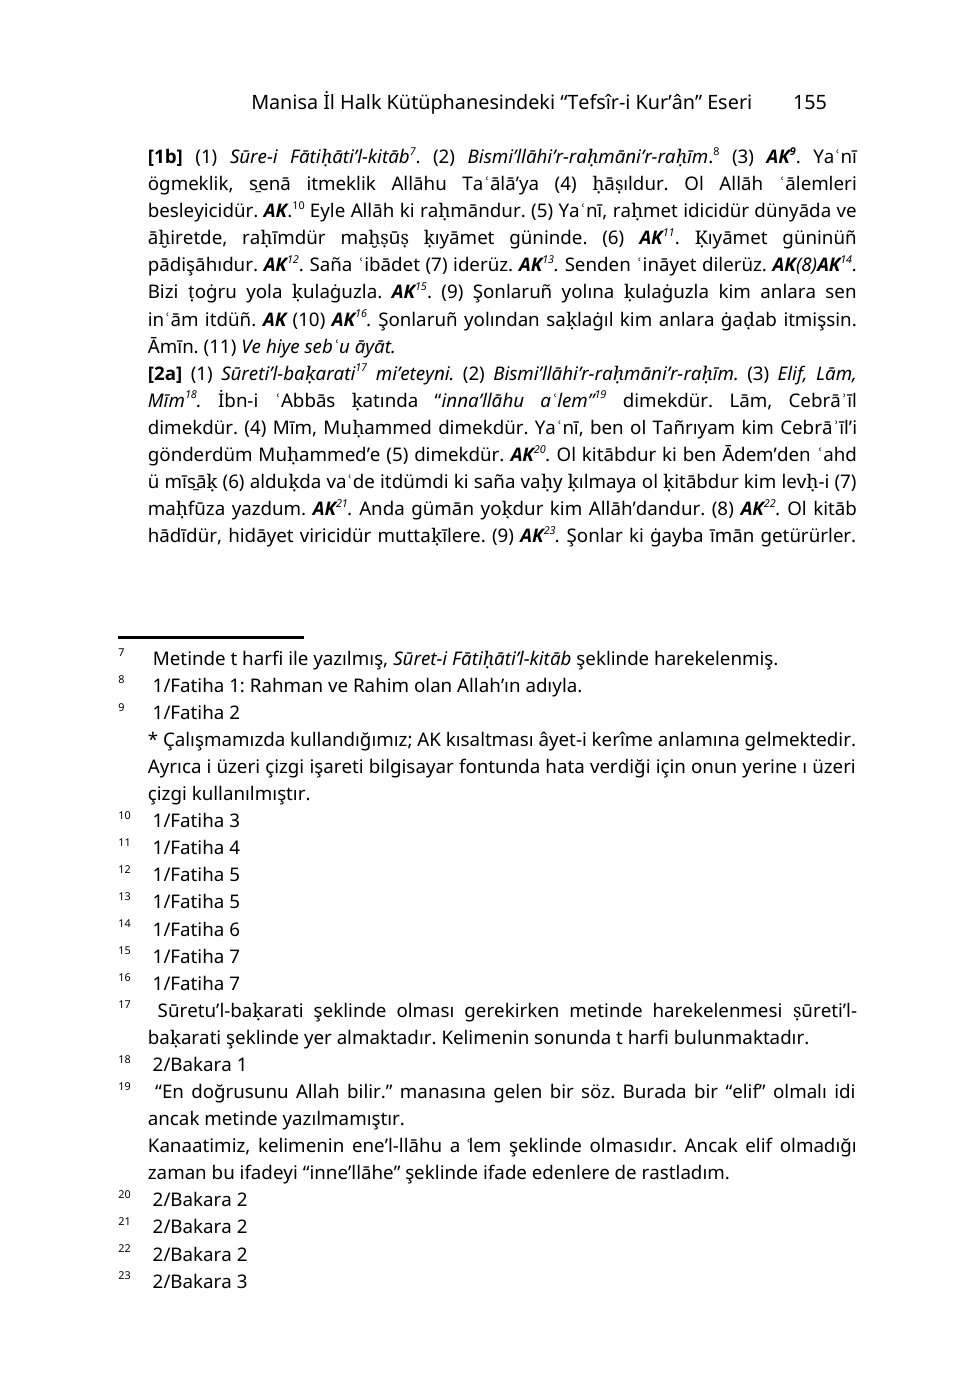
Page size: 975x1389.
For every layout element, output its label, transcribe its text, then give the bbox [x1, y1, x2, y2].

text [2a] (1) Sūreti’l-baḳarati mi’eteyni. (2) Bismi’llāhi’r-raḥmāni’r-raḥīm. (3) Elif, Lām, Mīm. İbn-i ʿAbbās ḳatında “inna’llāhu aʿlem” dimekdür. Lām, Cebrāʾīl dimekdür. (4) Mīm, Muḥammed dimekdür. Yaʿnī, ben ol Tañrıyam kim Cebrāʾīl’i gönderdüm Muḥammed’e (5) dimekdür. AK. Ol kitābdur ki ben Ādem’den ʿahd ü mīs̱āḳ (6) alduḳda vaʿde itdümdi ki saña vaḥy ḳılmaya ol ḳitābdur kim levḥ-i (7) maḥfūza yazdum. AK. Anda gümān yoḳdur kim Allāh’dandur. (8) AK. Ol kitāb hādīdür, hidāyet viricidür muttaḳīlere. (9) AK. Şonlar ki ġayba īmān getürürler. (10) AK. Daḫı namāzların ḳılurlar. AK. (11) Sittun ve s̱emānūne (ve miʾetāni) āyeten. [148, 358, 857, 575]
text [1b] (1) Sūre-i Fātiḥāti’l-kitāb. (2) Bismi’llāhi’r-raḥmāni’r-raḥīm. (3) AK. Yaʿnī ögmeklik, s̱enā itmeklik Allāhu Taʿālā’ya (4) ḥāṣıldur. Ol Allāh ʿālemleri besleyicidür. AK. Eyle Allāh ki raḥmāndur. (5) Yaʿnī, raḥmet idicidür dünyāda ve āḫiretde, raḥīmdür maḫṣūṣ ḳıyāmet güninde. (6) AK. Ḳıyāmet güninüñ pādişāhıdur. AK. Saña ʿibādet (7) iderüz. AK. Senden ʿināyet dilerüz. AK(8)AK. Bizi ṭoġru yola ḳulaġuzla. AK. (9) Şonlaruñ yolına ḳulaġuzla kim anlara sen inʿām itdüñ. AK (10) AK. Şonlaruñ yolından saḳlaġıl kim anlara ġaḍab itmişsin. Āmīn. (11) Ve hiye sebʿu āyāt. [148, 142, 857, 358]
